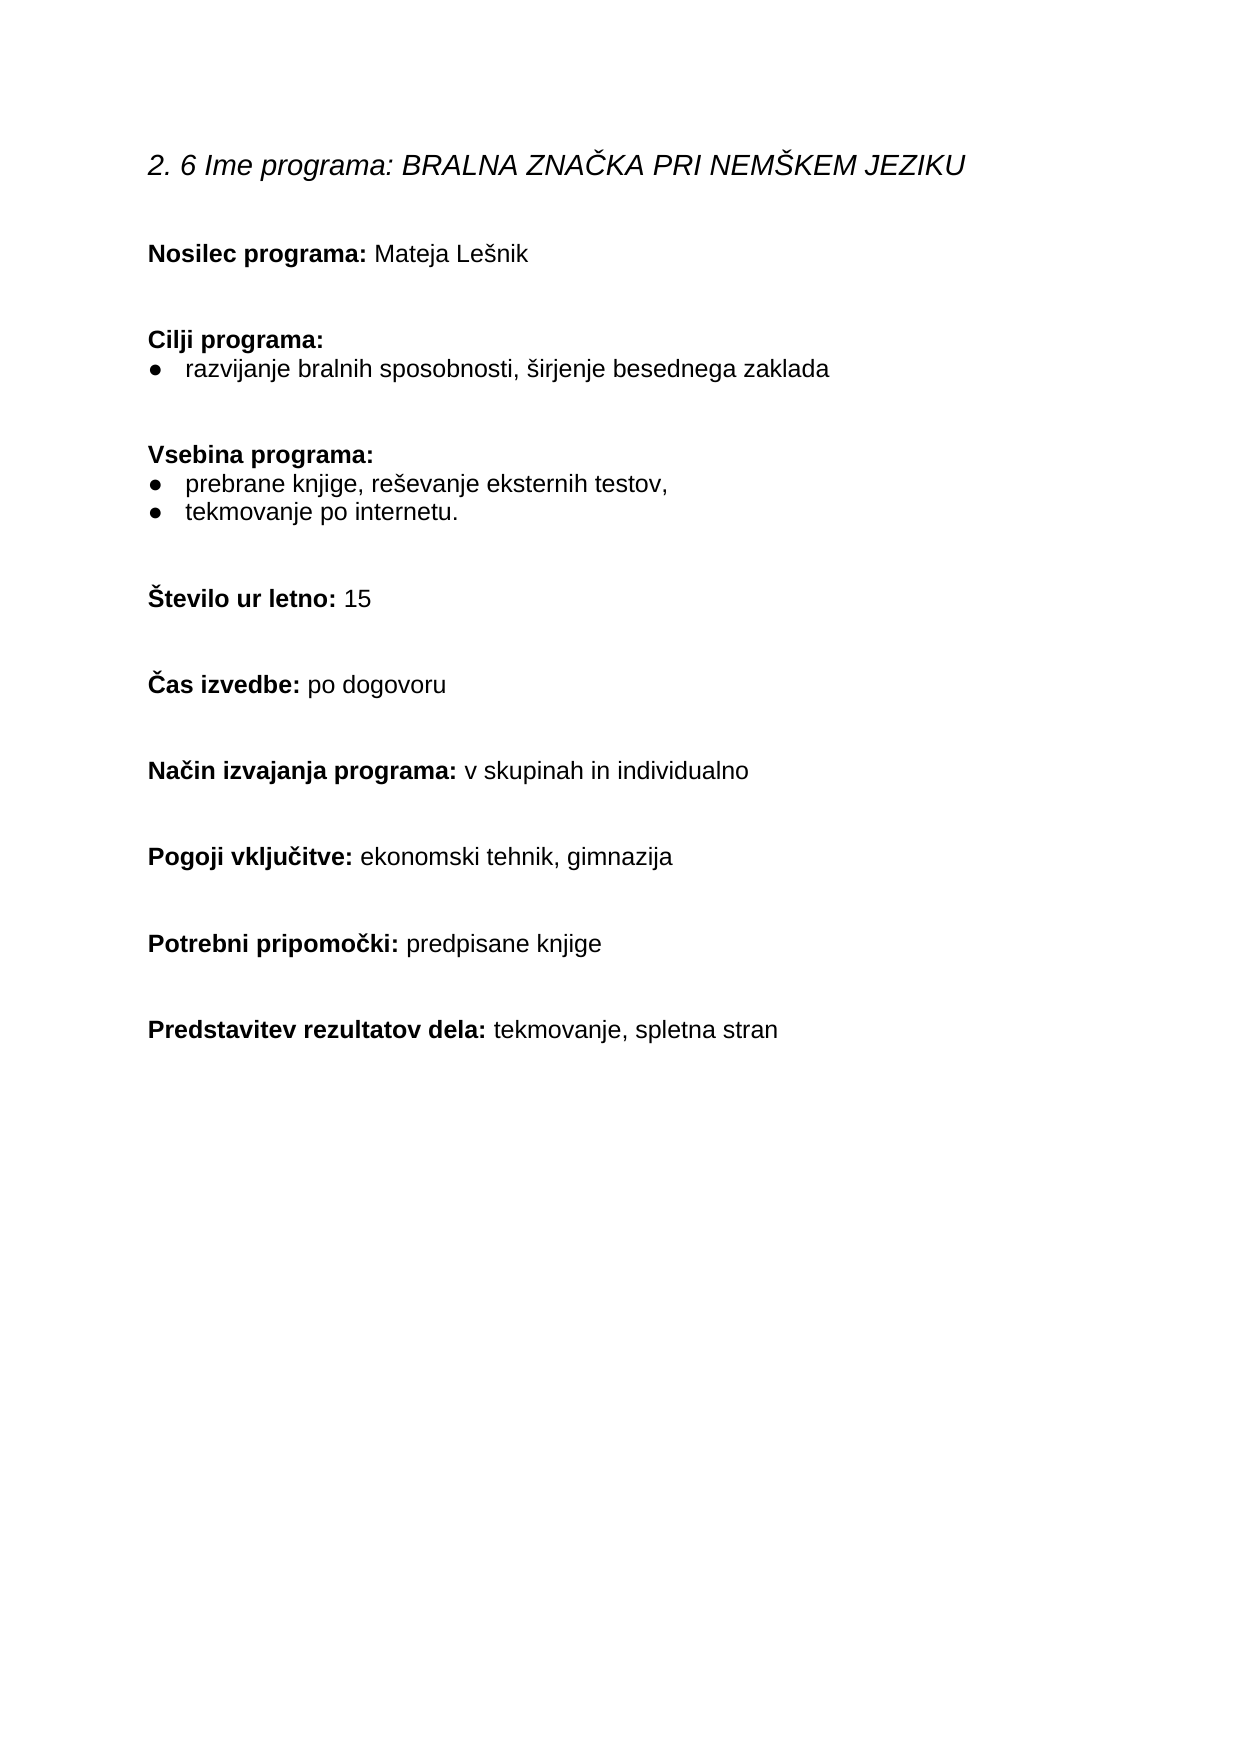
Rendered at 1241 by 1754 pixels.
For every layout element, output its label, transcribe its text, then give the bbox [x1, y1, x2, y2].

text Pogoji vključitve: ekonomski tehnik, gimnazija [148, 842, 1093, 871]
text Način izvajanja programa: v skupinah in individualno [148, 756, 1093, 785]
text Čas izvedbe: po dogovoru [148, 670, 1093, 699]
text Potrebni pripomočki: predpisane knjige [148, 929, 1093, 957]
text Vsebina programa: [148, 440, 1093, 469]
list tekmovanje po internetu. [148, 497, 1093, 526]
text Predstavitev rezultatov dela: tekmovanje, spletna stran [148, 1015, 1093, 1044]
text Cilji programa: [148, 325, 1093, 354]
list razvijanje bralnih sposobnosti, širjenje besednega zaklada [148, 354, 1093, 382]
subtitle 2. 6 Ime programa: BRALNA ZNAČKA PRI NEMŠKEM JEZIKU [148, 148, 1093, 181]
list prebrane knjige, reševanje eksternih testov, [148, 469, 1093, 497]
text Nosilec programa: Mateja Lešnik [148, 239, 1093, 267]
text Število ur letno: 15 [148, 584, 1093, 612]
